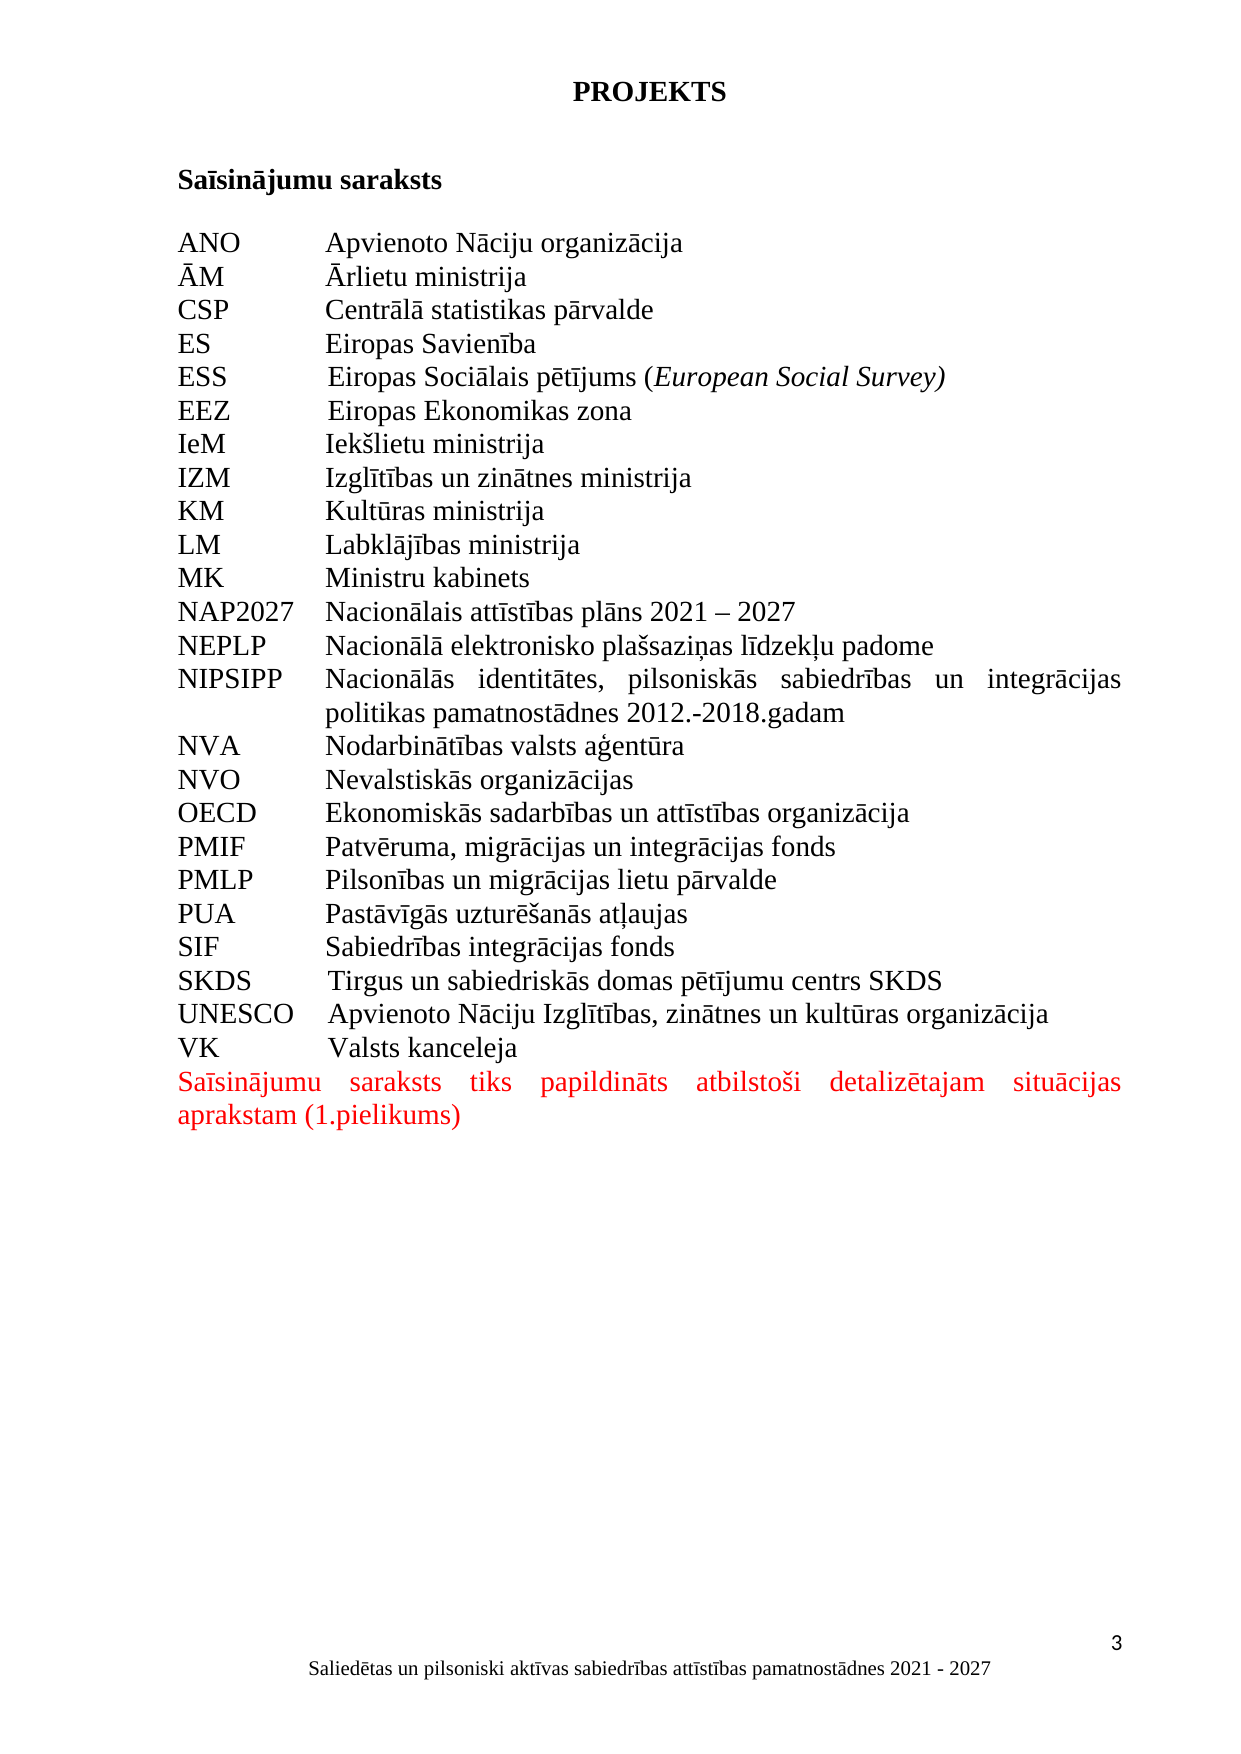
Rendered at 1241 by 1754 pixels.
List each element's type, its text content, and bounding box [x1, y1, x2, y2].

text IZM Izglītības un zinātnes ministrija [177, 460, 1122, 493]
text NEPLP Nacionālā elektronisko plašsaziņas līdzekļu padome [177, 628, 1122, 661]
text PMLP Pilsonības un migrācijas lietu pārvalde [177, 862, 1122, 896]
text NVA Nodarbinātības valsts aģentūra [177, 728, 1122, 762]
text NIPSIPP Nacionālās identitātes, pilsoniskās sabiedrības un integrācijas politikas pamatnostādnes 2012.-2018.gadam [177, 661, 1122, 728]
subtitle Saīsinājumu saraksts [177, 162, 1122, 196]
text PMIF Patvēruma, migrācijas un integrācijas fonds [177, 829, 1122, 862]
text NAP2027 Nacionālais attīstības plāns 2021 – 2027 [177, 594, 1122, 628]
text ES Eiropas Savienība [177, 326, 1122, 359]
text VK Valsts kanceleja [177, 1030, 1122, 1064]
text EEZ Eiropas Ekonomikas zona [177, 393, 1122, 426]
text NVO Nevalstiskās organizācijas [177, 762, 1122, 795]
text ĀM Ārlietu ministrija [177, 259, 1122, 292]
text MK Ministru kabinets [177, 561, 1122, 594]
text CSP Centrālā statistikas pārvalde [177, 292, 1122, 326]
text SIF Sabiedrības integrācijas fonds [177, 929, 1122, 963]
text ANO Apvienoto Nāciju organizācija [177, 225, 1122, 259]
text UNESCO Apvienoto Nāciju Izglītības, zinātnes un kultūras organizācija [177, 997, 1122, 1030]
text OECD Ekonomiskās sadarbības un attīstības organizācija [177, 795, 1122, 829]
text LM Labklājības ministrija [177, 527, 1122, 561]
text SKDS Tirgus un sabiedriskās domas pētījumu centrs SKDS [177, 963, 1122, 997]
text Saīsinājumu saraksts tiks papildināts atbilstoši detalizētajam situācijas aprakstam (1.pielikums) [177, 1064, 1122, 1131]
text IeM Iekšlietu ministrija [177, 426, 1122, 460]
text KM Kultūras ministrija [177, 493, 1122, 527]
text ESS Eiropas Sociālais pētījums (European Social Survey) [177, 359, 1122, 393]
text PUA Pastāvīgās uzturēšanās atļaujas [177, 896, 1122, 929]
